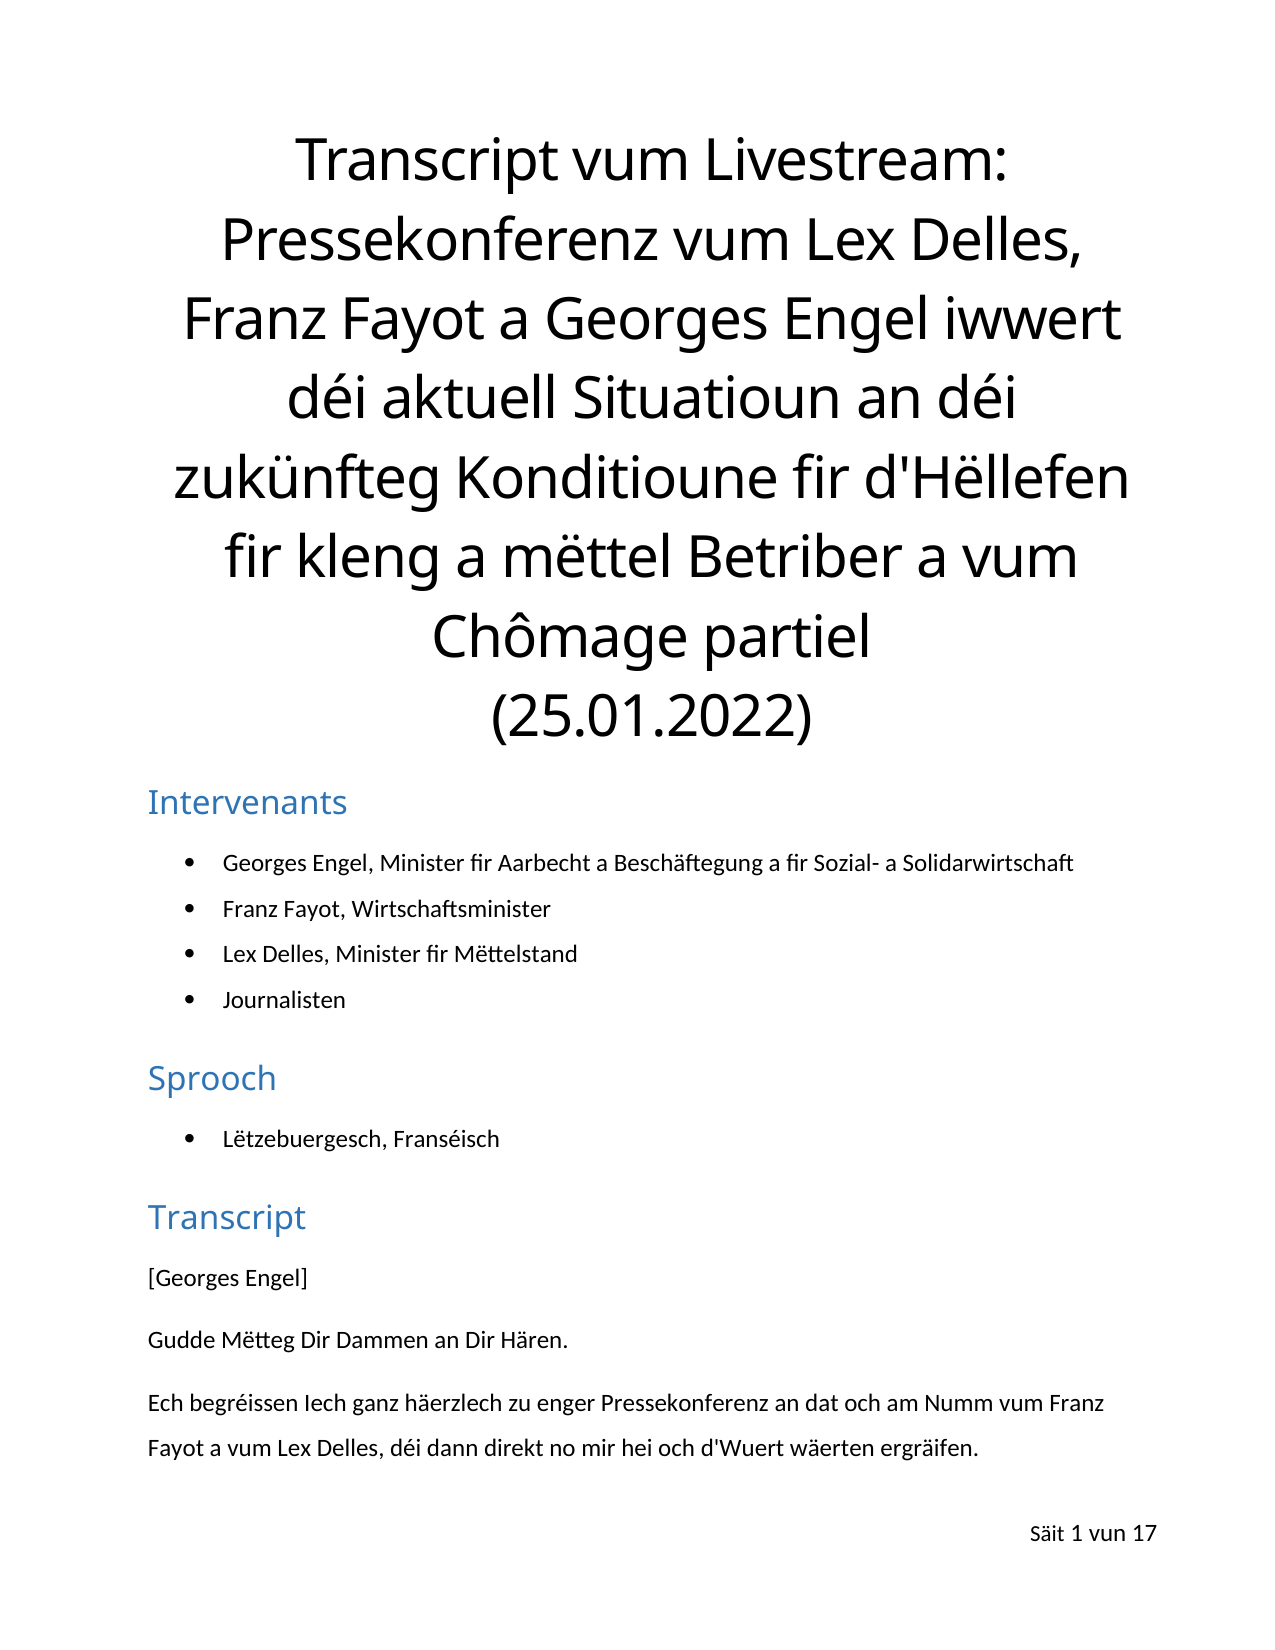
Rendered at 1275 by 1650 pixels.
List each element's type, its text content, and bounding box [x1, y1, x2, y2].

title (25.01.2022) [148, 674, 1157, 754]
subtitle Intervenants [148, 779, 1157, 824]
list Lëtzebuergesch, Franséisch [185, 1123, 1157, 1154]
text Gudde Mëtteg Dir Dammen an Dir Hären. [148, 1324, 1157, 1355]
subtitle Transcript [148, 1194, 1157, 1239]
list Franz Fayot, Wirtschaftsminister [185, 893, 1157, 923]
text Ech begréissen Iech ganz häerzlech zu enger Pressekonferenz an dat och am Numm vum Franz Fayot a vum Lex Delles, déi dann direkt no mir hei och d'Wuert wäerten ergräifen. [148, 1387, 1157, 1463]
list Journalisten [185, 984, 1157, 1015]
subtitle Sprooch [148, 1055, 1157, 1100]
list Georges Engel, Minister fir Aarbecht a Beschäftegung a fir Sozial- a Solidarwirtschaft [185, 847, 1157, 878]
text [Georges Engel] [148, 1262, 1157, 1292]
title Transcript vum Livestream: Pressekonferenz vum Lex Delles, Franz Fayot a Georges Engel iwwert déi aktuell Situatioun an déi zukünfteg Konditioune fir d'Hëllefen fir kleng a mëttel Betriber a vum Chômage partiel [148, 118, 1157, 674]
list Lex Delles, Minister fir Mëttelstand [185, 938, 1157, 969]
